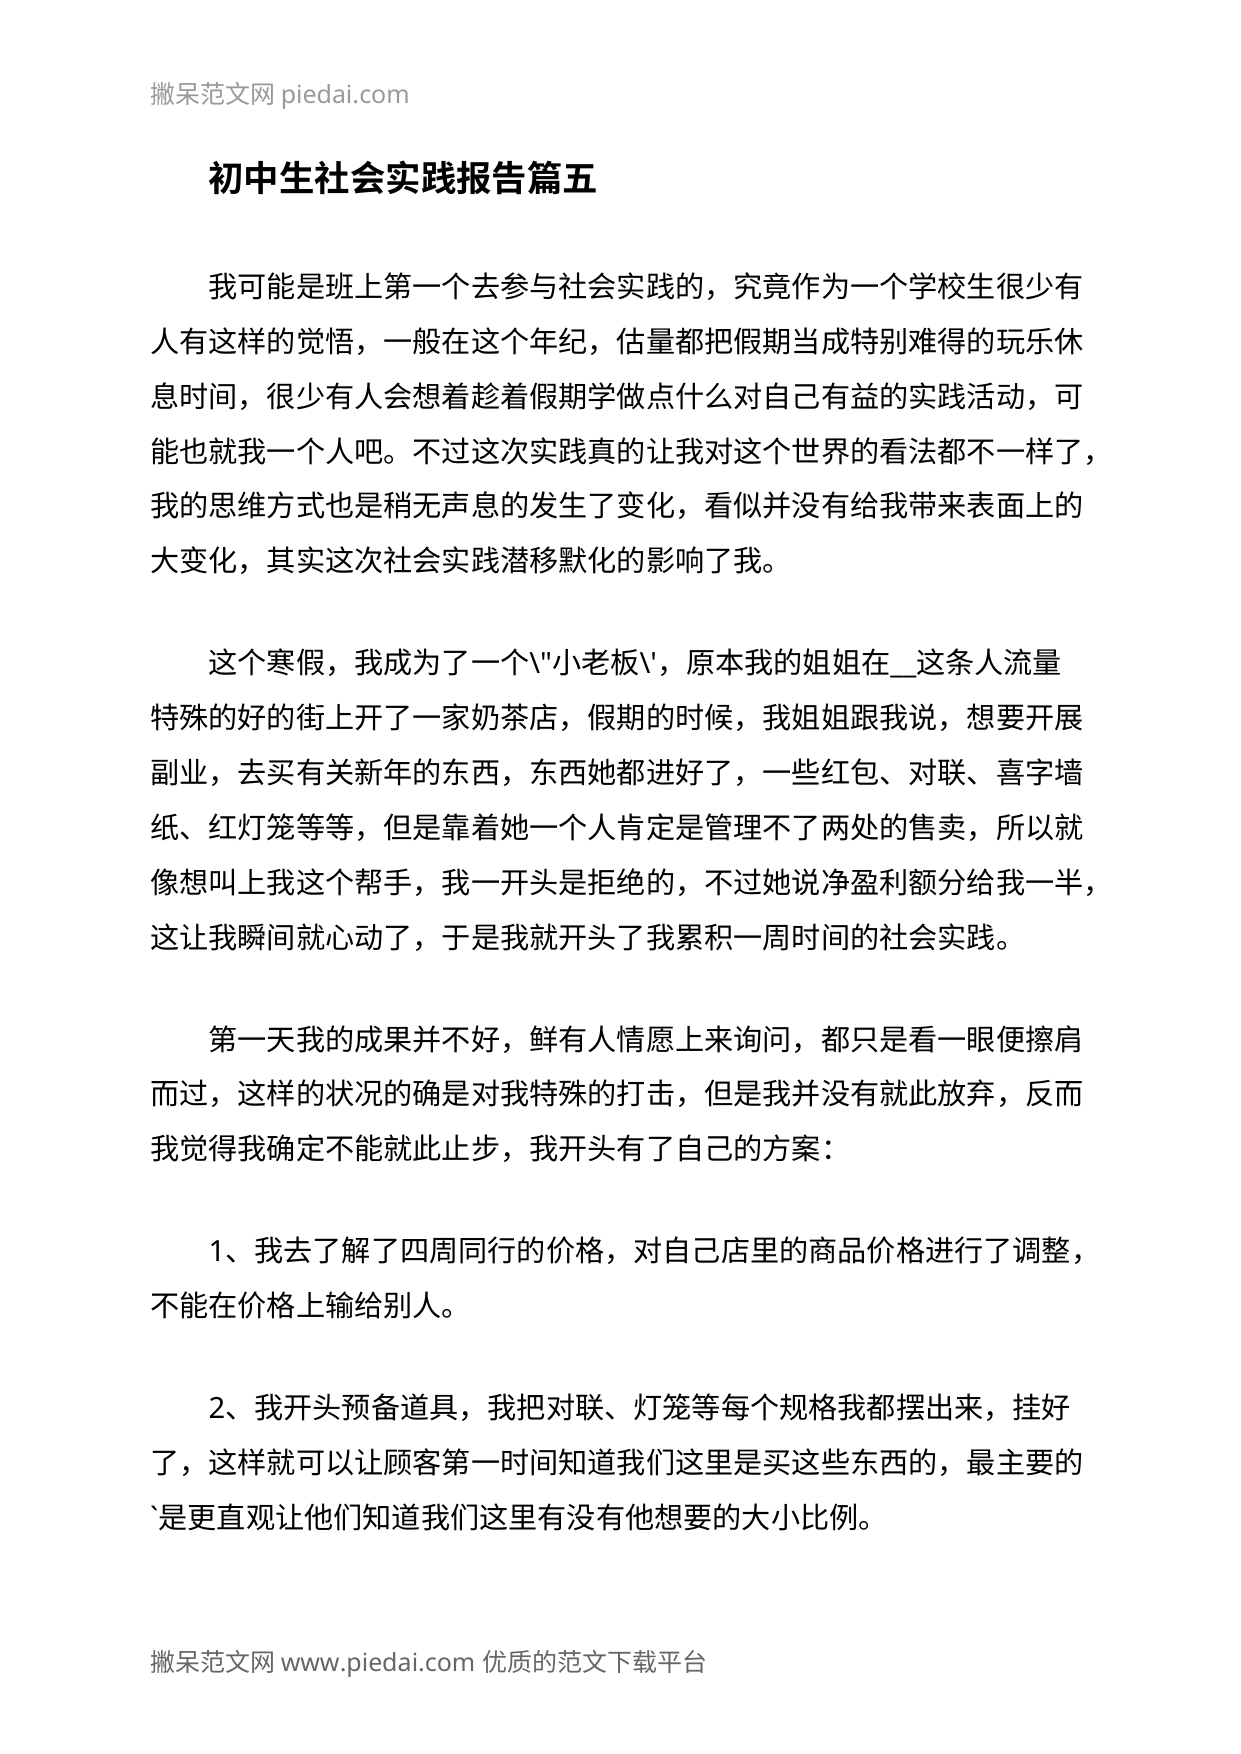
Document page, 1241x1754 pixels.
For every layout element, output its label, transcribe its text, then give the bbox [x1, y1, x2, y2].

text 第一天我的成果并不好，鲜有人情愿上来询问，都只是看一眼便擦肩而过，这样的状况的确是对我特殊的打击，但是我并没有就此放弃，反而我觉得我确定不能就此止步，我开头有了自己的方案： [150, 1016, 1090, 1168]
text 2、我开头预备道具，我把对联、灯笼等每个规格我都摆出来，挂好了，这样就可以让顾客第一时间知道我们这里是买这些东西的，最主要的`是更直观让他们知道我们这里有没有他想要的大小比例。 [150, 1384, 1090, 1537]
text 这个寒假，我成为了一个\"小老板\'，原本我的姐姐在__这条人流量特殊的好的街上开了一家奶茶店，假期的时候，我姐姐跟我说，想要开展副业，去买有关新年的东西，东西她都进好了，一些红包、对联、喜字墙纸、红灯笼等等，但是靠着她一个人肯定是管理不了两处的售卖，所以就像想叫上我这个帮手，我一开头是拒绝的，不过她说净盈利额分给我一半，这让我瞬间就心动了，于是我就开头了我累积一周时间的社会实践。 [150, 640, 1090, 957]
text 我可能是班上第一个去参与社会实践的，究竟作为一个学校生很少有人有这样的觉悟，一般在这个年纪，估量都把假期当成特别难得的玩乐休息时间，很少有人会想着趁着假期学做点什么对自己有益的实践活动，可能也就我一个人吧。不过这次实践真的让我对这个世界的看法都不一样了，我的思维方式也是稍无声息的发生了变化，看似并没有给我带来表面上的大变化，其实这次社会实践潜移默化的影响了我。 [150, 263, 1090, 580]
text 初中生社会实践报告篇五 [150, 150, 1090, 201]
text 1、我去了解了四周同行的价格，对自己店里的商品价格进行了调整，不能在价格上输给别人。 [150, 1228, 1090, 1325]
